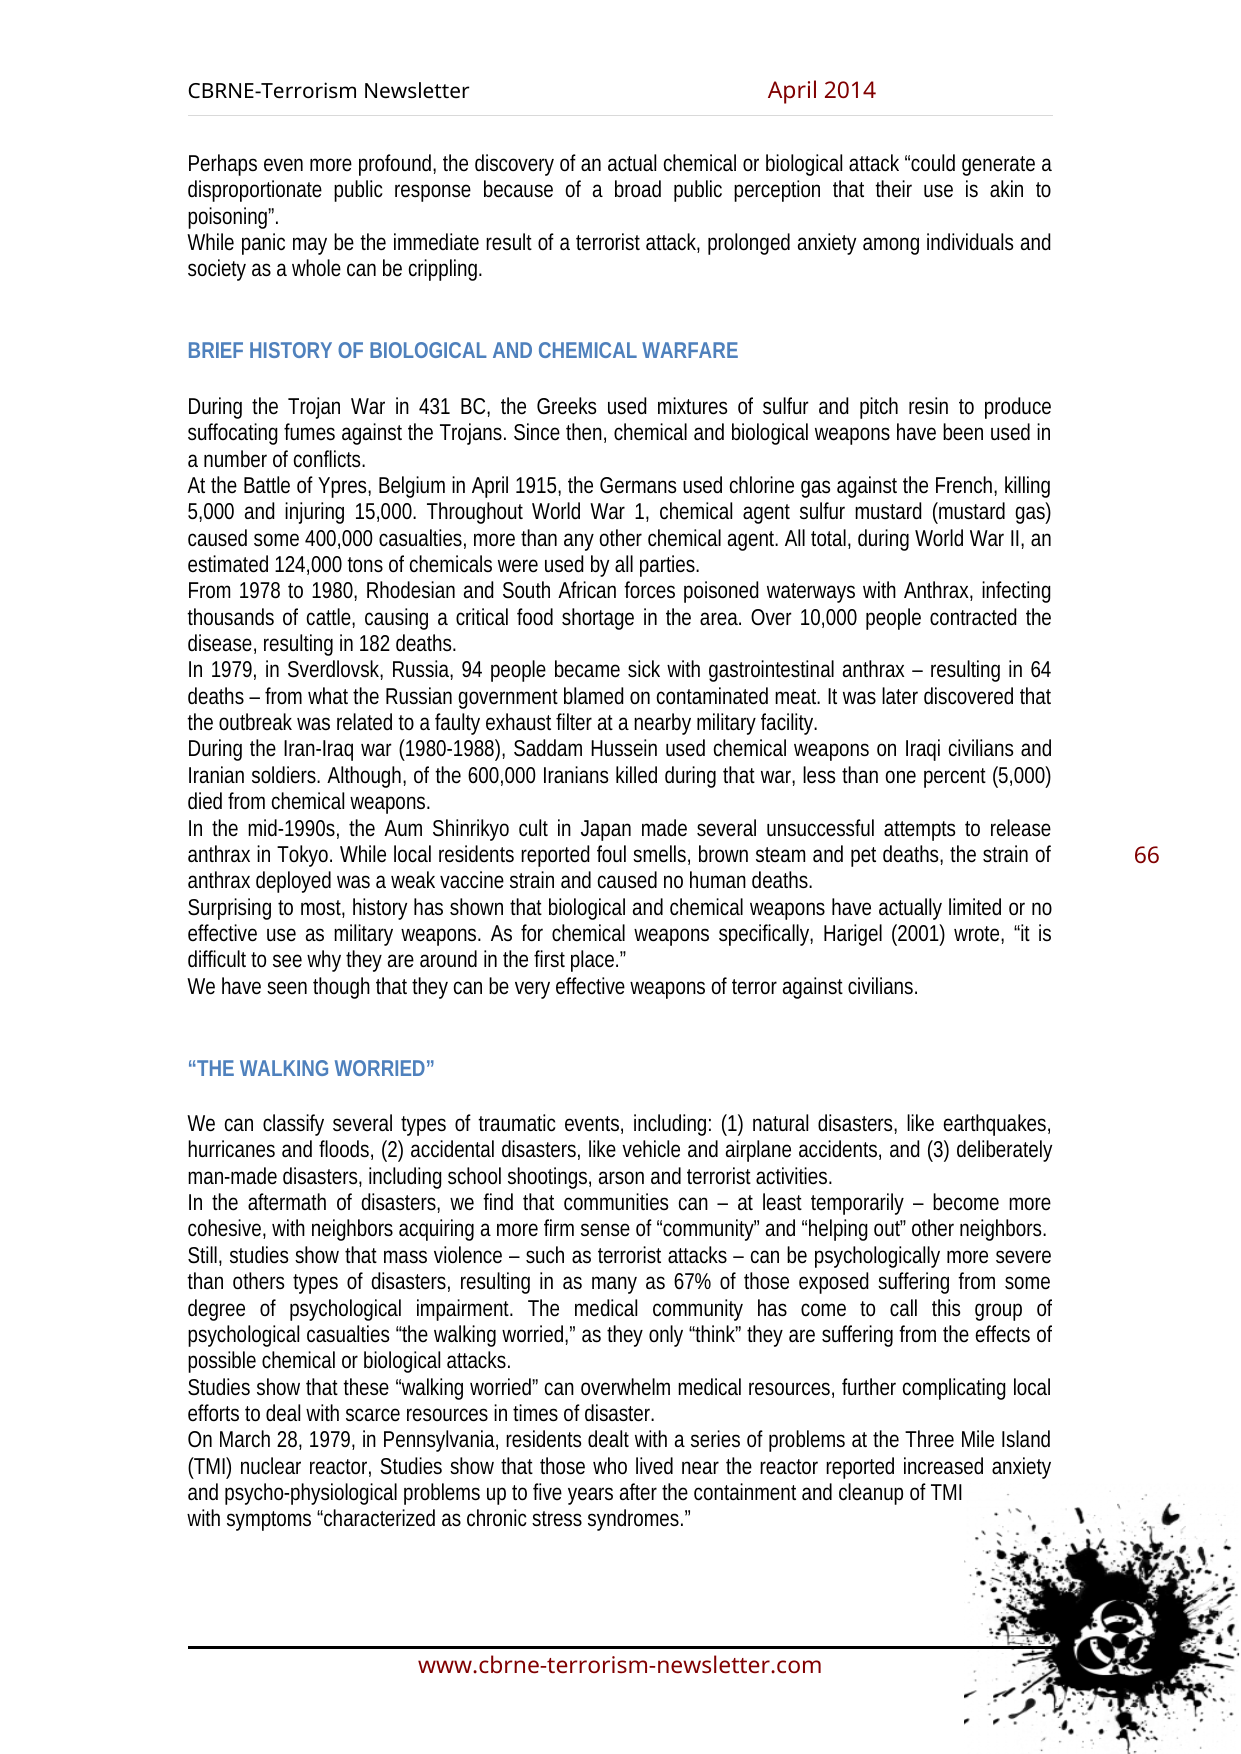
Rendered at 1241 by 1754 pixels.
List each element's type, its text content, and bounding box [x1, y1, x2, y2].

subtitle BRIEF HISTORY OF BIOLOGICAL AND CHEMICAL WARFARE [187, 627, 1053, 653]
text It is estimated that between nine and 35 percent of persons directly exposed to all traumatic events develop significant post-traumatic psychological distress and perhaps even post-traumatic stress disorder (PTSD). [187, 282, 1053, 361]
text We can classify several types of traumatic events, including: (1) natural disasters, like earthquakes, hurricanes and floods, (2) accidental disasters, like vehicle and airplane accidents, and (3) deliberately man-made disasters, including school shootings, arson and terrorist activities. [187, 1400, 1053, 1479]
text Perhaps even more profound, the discovery of an actual chemical or biological attack “could generate a disproportionate public response because of a broad public perception that their use is akin to poisoning”. [187, 440, 1053, 519]
text From 1978 to 1980, Rhodesian and South African forces poisoned waterways with Anthrax, infecting thousands of cattle, causing a critical food shortage in the area. Over 10,000 people contracted the disease, resulting in 182 deaths. [187, 867, 1053, 946]
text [187, 150, 1053, 203]
text In 1979, in Sverdlovsk, Russia, 94 people became sick with gastrointestinal anthrax – resulting in 64 deaths – from what the Russian government blamed on contaminated meat. It was later discovered that the outbreak was related to a faulty exhaust filter at a nearby military facility. [187, 946, 1053, 1025]
text During the Trojan War in 431 BC, the Greeks used mixtures of sulfur and pitch resin to produce suffocating fumes against the Trojans. Since then, chemical and biological weapons have been used in a number of conflicts. [187, 683, 1053, 762]
text At the Battle of Ypres, Belgium in April 1915, the Germans used chlorine gas against the French, killing 5,000 and injuring 15,000. Throughout World War 1, chemical agent sulfur mustard (mustard gas) caused some 400,000 casualties, more than any other chemical agent. All total, during World War II, an estimated 124,000 tons of chemicals were used by all parties. [187, 762, 1053, 867]
text Studies show that human-made disasters can be even more psychologically impairing than natural disasters. Terrorism may be the most pathogenic due to its unpredictable and unrestrained nature (Mathewson, 2014). [187, 361, 1053, 440]
text We have seen though that they can be very effective weapons of terror against civilians. [187, 1262, 1053, 1289]
text Even anxiety experienced in the Pre-attack Phase can result in some psychological response, but it is the trauma experienced during the Acute Event Phase of a chemical and/or biological event that can lead to an array of psychological responses during the Consequence Management Phase. [187, 203, 1053, 282]
subtitle “THE WALKING WORRIED” [187, 1344, 1053, 1371]
picture [964, 1483, 1240, 1754]
text In the aftermath of disasters, we find that communities can – at least temporarily – become more cohesive, with neighbors acquiring a more firm sense of “community” and “helping out” other neighbors. [187, 1479, 1053, 1558]
text While panic may be the immediate result of a terrorist attack, prolonged anxiety among individuals and society as a whole can be crippling. [187, 519, 1053, 572]
text Surprising to most, history has shown that biological and chemical weapons have actually limited or no effective use as military weapons. As for chemical weapons specifically, Harigel (2001) wrote, “it is difficult to see why they are around in the first place.” [187, 1183, 1053, 1262]
text In the mid-1990s, the Aum Shinrikyo cult in Japan made several unsuccessful attempts to release anthrax in Tokyo. While local residents reported foul smells, brown steam and pet deaths, the strain of anthrax deployed was a weak vaccine strain and caused no human deaths. [187, 1104, 1053, 1183]
text During the Iran-Iraq war (1980-1988), Saddam Hussein used chemical weapons on Iraqi civilians and Iranian soldiers. Although, of the 600,000 Iranians killed during that war, less than one percent (5,000) died from chemical weapons. [187, 1025, 1053, 1104]
